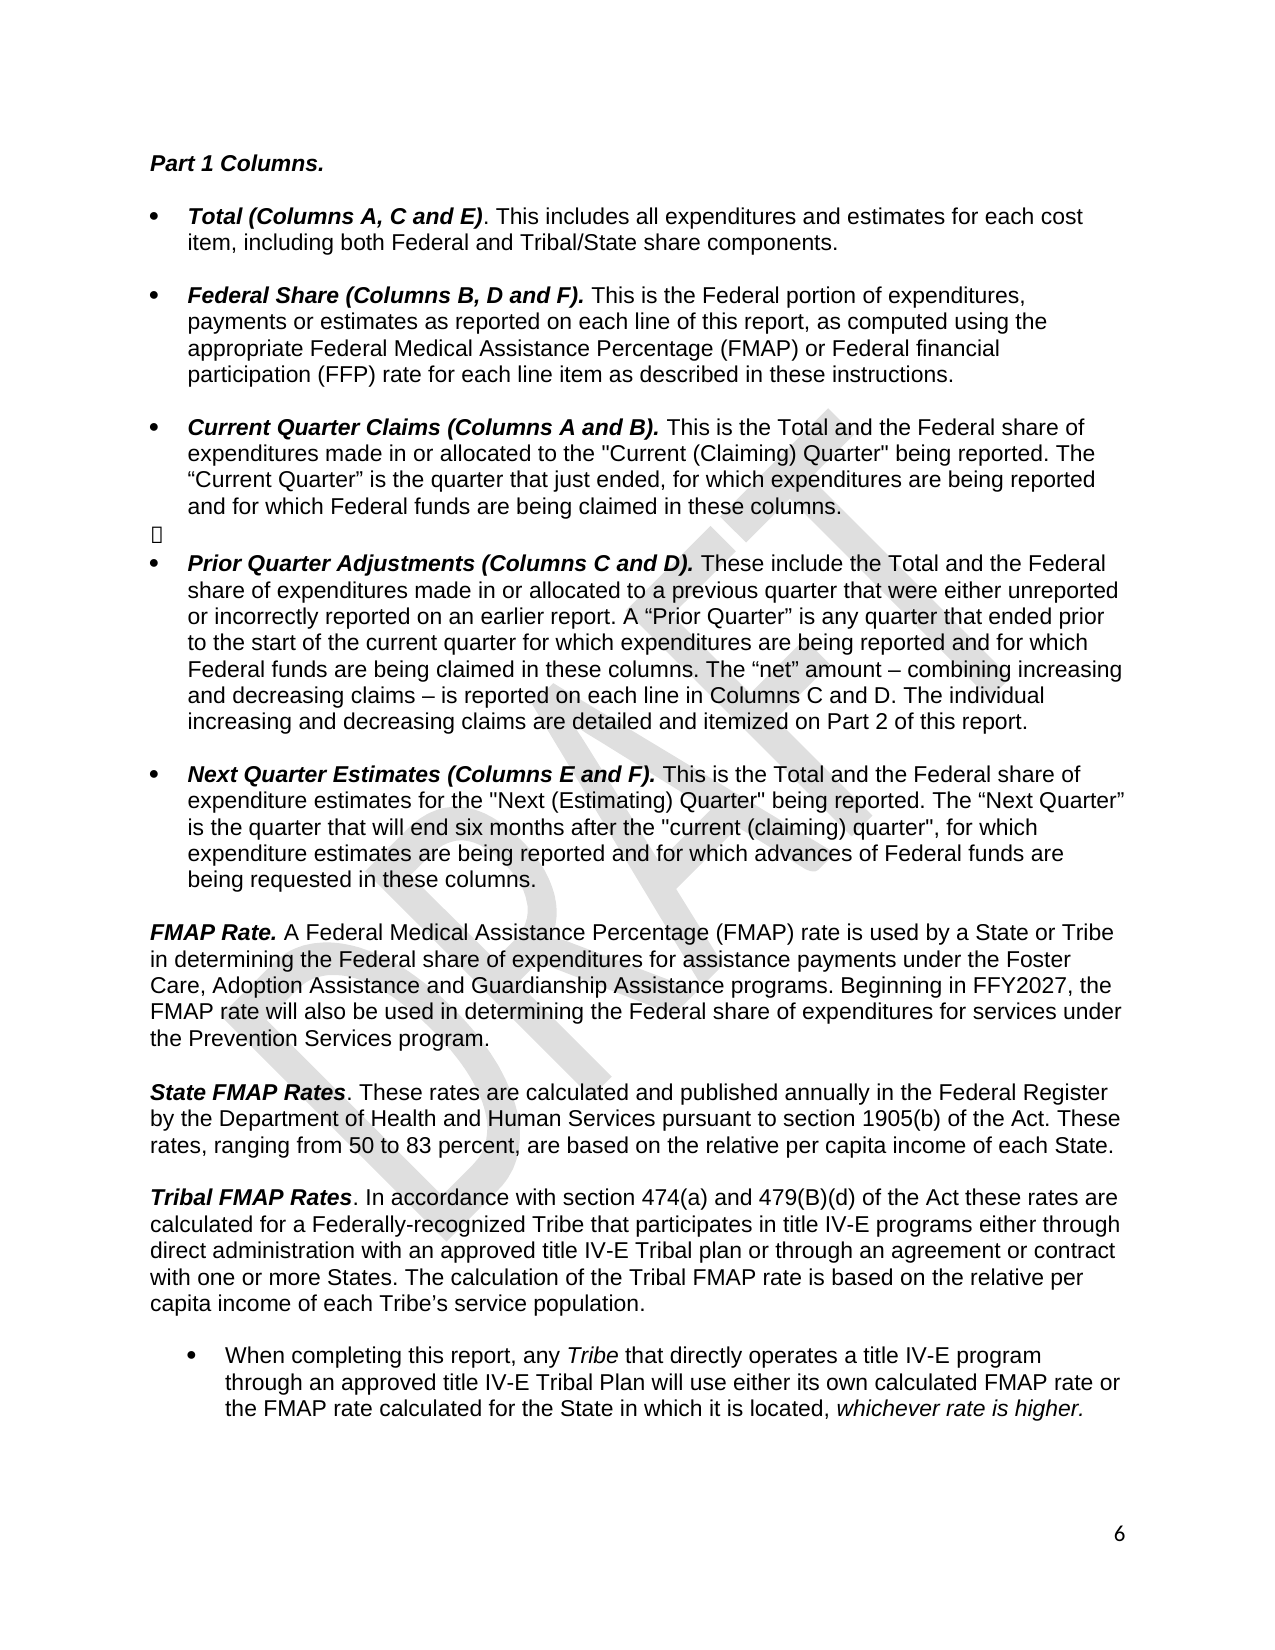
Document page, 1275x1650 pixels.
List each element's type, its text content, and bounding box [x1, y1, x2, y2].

list Current Quarter Claims (Columns A and B). This is the Total and the Federal share of expenditures made in or allocated to the "Current (Claiming) Quarter" being reported. The “Current Quarter” is the quarter that just ended, for which expenditures are being reported and for which Federal funds are being claimed in these columns. [150, 413, 1125, 519]
text FMAP Rate. A Federal Medical Assistance Percentage (FMAP) rate is used by a State or Tribe in determining the Federal share of expenditures for assistance payments under the Foster Care, Adoption Assistance and Guardianship Assistance programs. Beginning in FFY2027, the FMAP rate will also be used in determining the Federal share of expenditures for services under the Prevention Services program. [150, 919, 1125, 1053]
list Total (Columns A, C and E). This includes all expenditures and estimates for each cost item, including both Federal and Tribal/State share components. [150, 203, 1125, 255]
list Next Quarter Estimates (Columns E and F). This is the Total and the Federal share of expenditure estimates for the "Next (Estimating) Quarter" being reported. The “Next Quarter” is the quarter that will end six months after the "current (claiming) quarter", for which expenditure estimates are being reported and for which advances of Federal funds are being requested in these columns. [150, 761, 1125, 893]
list When completing this report, any Tribe that directly operates a title IV-E program through an approved title IV-E Tribal Plan will use either its own calculated FMAP rate or the FMAP rate calculated for the State in which it is located, whichever rate is higher. [187, 1342, 1125, 1422]
list Federal Share (Columns B, D and F). This is the Federal portion of expenditures, payments or estimates as reported on each line of this report, as computed using the appropriate Federal Medical Assistance Percentage (FMAP) or Federal financial participation (FFP) rate for each line item as described in these instructions. [150, 282, 1125, 387]
list Prior Quarter Adjustments (Columns C and D). These include the Total and the Federal share of expenditures made in or allocated to a previous quarter that were either unreported or incorrectly reported on an earlier report. A “Prior Quarter” is any quarter that ended prior to the start of the current quarter for which expenditures are being reported and for which Federal funds are being claimed in these columns. The “net” amount – combining increasing and decreasing claims – is reported on each line in Columns C and D. The individual increasing and decreasing claims are detailed and itemized on Part 2 of this report. [150, 550, 1125, 735]
text Tribal FMAP Rates. In accordance with section 474(a) and 479(B)(d) of the Act these rates are calculated for a Federally-recognized Tribe that participates in title IV-E programs either through direct administration with an approved title IV-E Tribal plan or through an agreement or contract with one or more States. The calculation of the Tribal FMAP rate is based on the relative per capita income of each Tribe’s service population. [150, 1184, 1125, 1316]
text Part 1 Columns. [150, 150, 1125, 176]
text State FMAP Rates. These rates are calculated and published annually in the Federal Register by the Department of Health and Human Services pursuant to section 1905(b) of the Act. These rates, ranging from 50 to 83 percent, are based on the relative per capita income of each State. [150, 1079, 1125, 1158]
text  [150, 519, 1125, 550]
